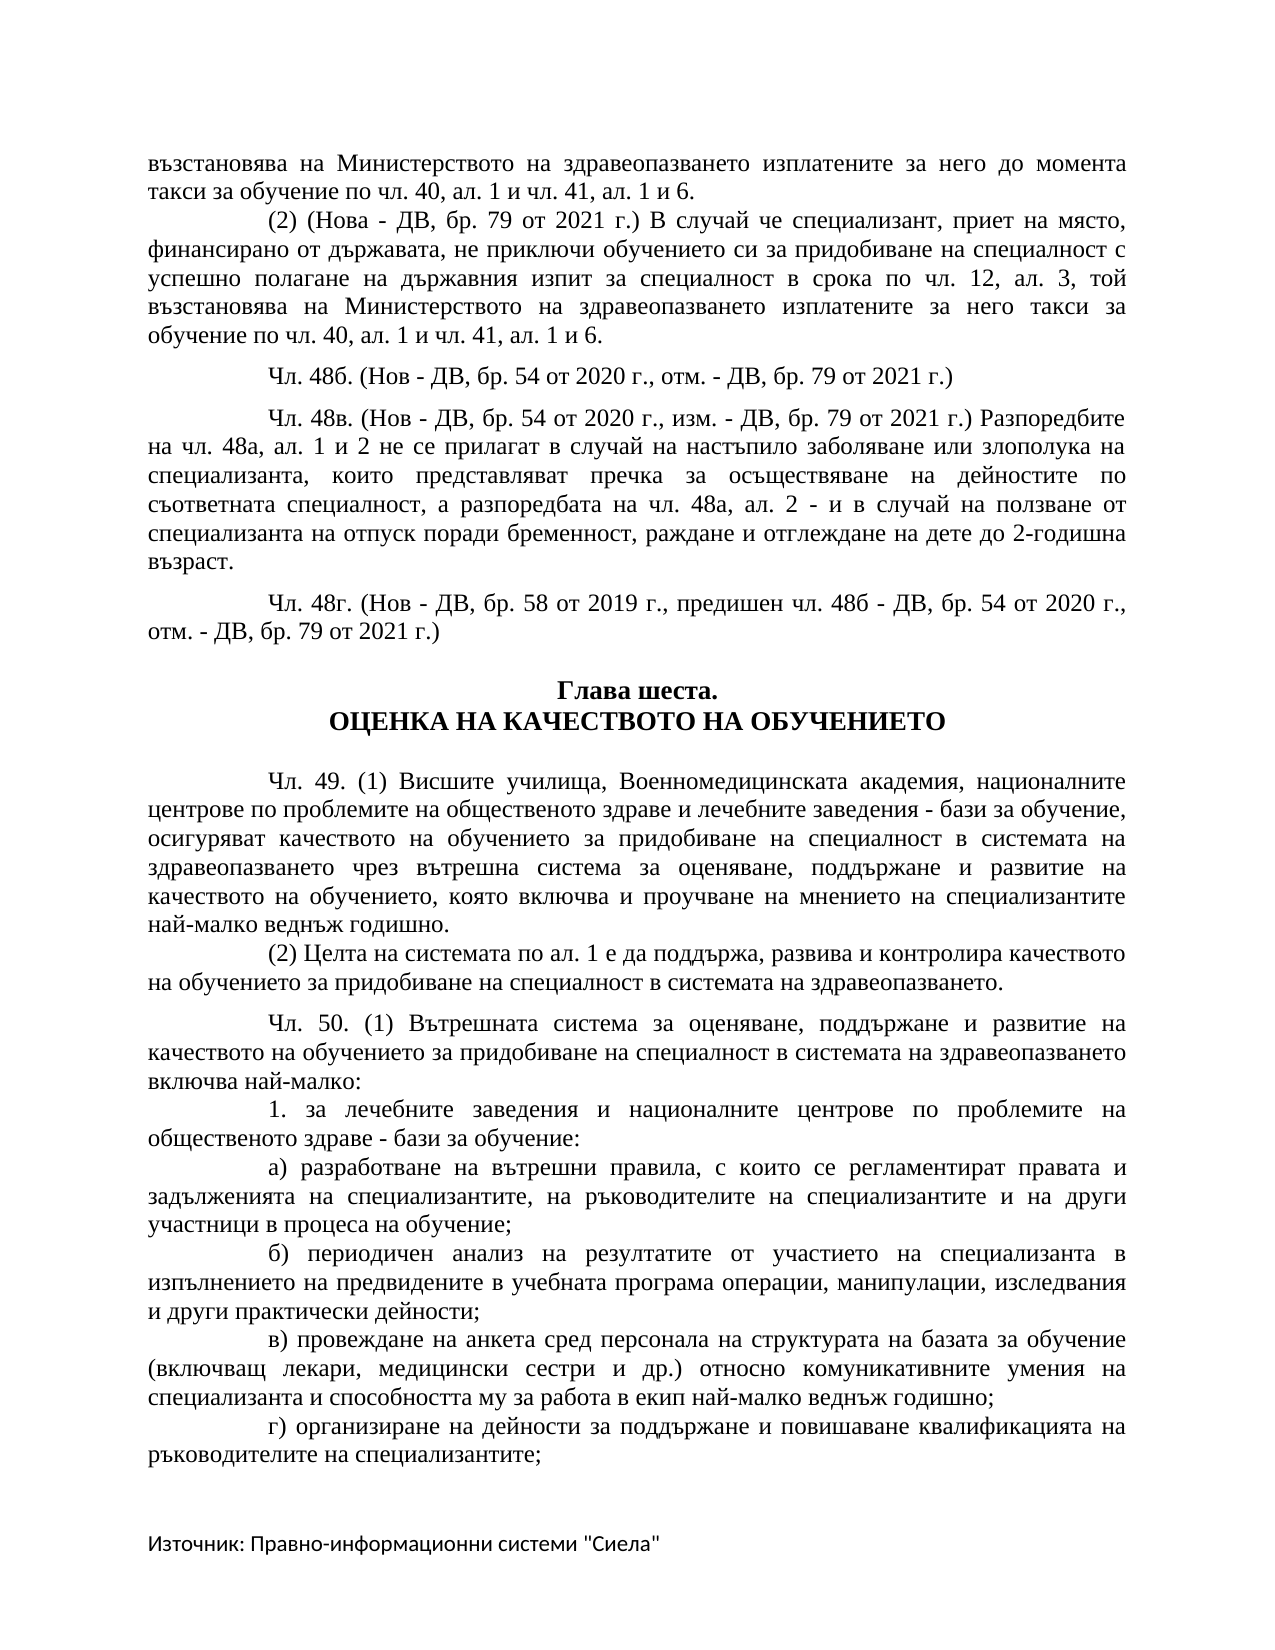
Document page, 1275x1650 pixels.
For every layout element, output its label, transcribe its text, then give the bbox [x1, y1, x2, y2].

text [148, 148, 1127, 205]
text 1. за лечебните заведения и националните центрове по проблемите на общественото здраве - бази за обучение: [148, 1094, 1127, 1152]
text Чл. 50. (1) Вътрешната система за оценяване, поддържане и развитие на качеството на обучението за придобиване на специалност в системата на здравеопазването включва най-малко: [148, 1008, 1127, 1094]
text г) организиране на дейности за поддържане и повишаване квалификацията на ръководителите на специализантите; [148, 1411, 1127, 1468]
text Чл. 48б. (Нов - ДВ, бр. 54 от 2020 г., отм. - ДВ, бр. 79 от 2021 г.) [148, 361, 1127, 390]
text Глава шеста. ОЦЕНКА НА КАЧЕСТВОТО НА ОБУЧЕНИЕТО [148, 674, 1127, 737]
text б) периодичен анализ на резултатите от участието на специализанта в изпълнението на предвидените в учебната програма операции, манипулации, изследвания и други практически дейности; [148, 1238, 1127, 1324]
text (2) Целта на системата по ал. 1 е да поддържа, развива и контролира качеството на обучението за придобиване на специалност в системата на здравеопазването. [148, 938, 1127, 996]
text в) провеждане на анкета сред персонала на структурата на базата за обучение (включващ лекари, медицински сестри и др.) относно комуникативните умения на специализанта и способността му за работа в екип най-малко веднъж годишно; [148, 1324, 1127, 1411]
text (2) (Нова - ДВ, бр. 79 от 2021 г.) В случай че специализант, приет на място, финансирано от държавата, не приключи обучението си за придобиване на специалност с успешно полагане на държавния изпит за специалност в срока по чл. 12, ал. 3, той възстановява на Министерството на здравеопазването изплатените за него такси за обучение по чл. 40, ал. 1 и чл. 41, ал. 1 и 6. [148, 205, 1127, 349]
text Чл. 49. (1) Висшите училища, Военномедицинската академия, националните центрове по проблемите на общественото здраве и лечебните заведения - бази за обучение, осигуряват качеството на обучението за придобиване на специалност в системата на здравеопазването чрез вътрешна система за оценяване, поддържане и развитие на качеството на обучението, която включва и проучване на мнението на специализантите най-малко веднъж годишно. [148, 766, 1127, 938]
text Чл. 48в. (Нов - ДВ, бр. 54 от 2020 г., изм. - ДВ, бр. 79 от 2021 г.) Разпоредбите на чл. 48а, ал. 1 и 2 не се прилагат в случай на настъпило заболяване или злополука на специализанта, които представляват пречка за осъществяване на дейностите по съответната специалност, а разпоредбата на чл. 48а, ал. 2 - и в случай на ползване от специализанта на отпуск поради бременност, раждане и отглеждане на дете до 2-годишна възраст. [148, 403, 1127, 575]
text Чл. 48г. (Нов - ДВ, бр. 58 от 2019 г., предишен чл. 48б - ДВ, бр. 54 от 2020 г., отм. - ДВ, бр. 79 от 2021 г.) [148, 588, 1127, 645]
text а) разработване на вътрешни правила, с които се регламентират правата и задълженията на специализантите, на ръководителите на специализантите и на други участници в процеса на обучение; [148, 1152, 1127, 1238]
